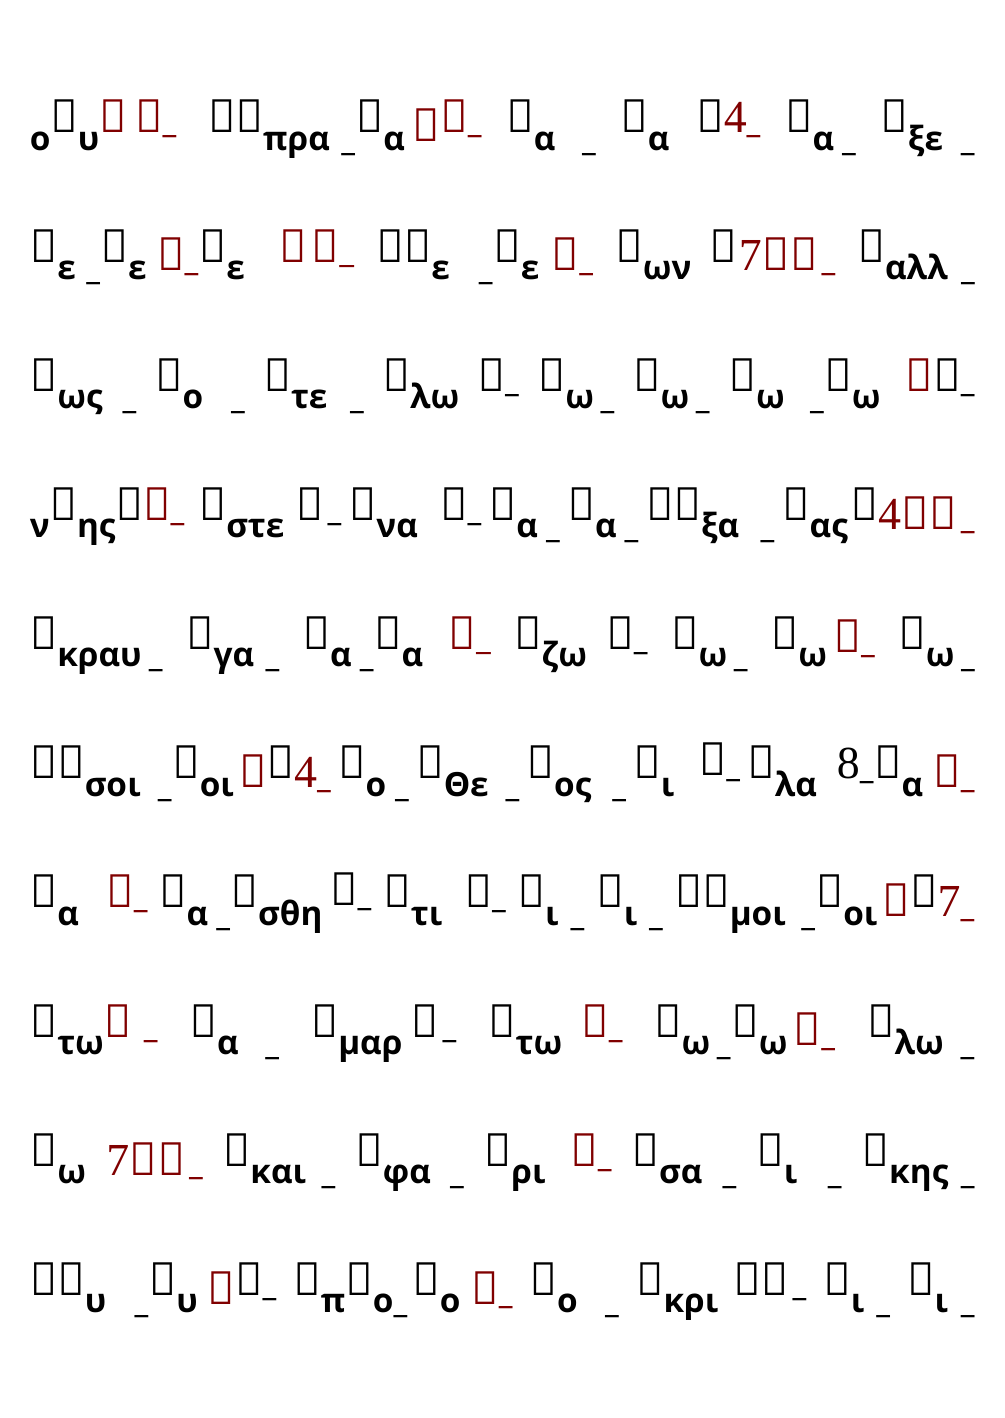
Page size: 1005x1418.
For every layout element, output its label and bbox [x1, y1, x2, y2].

text [29, 29, 974, 1321]
